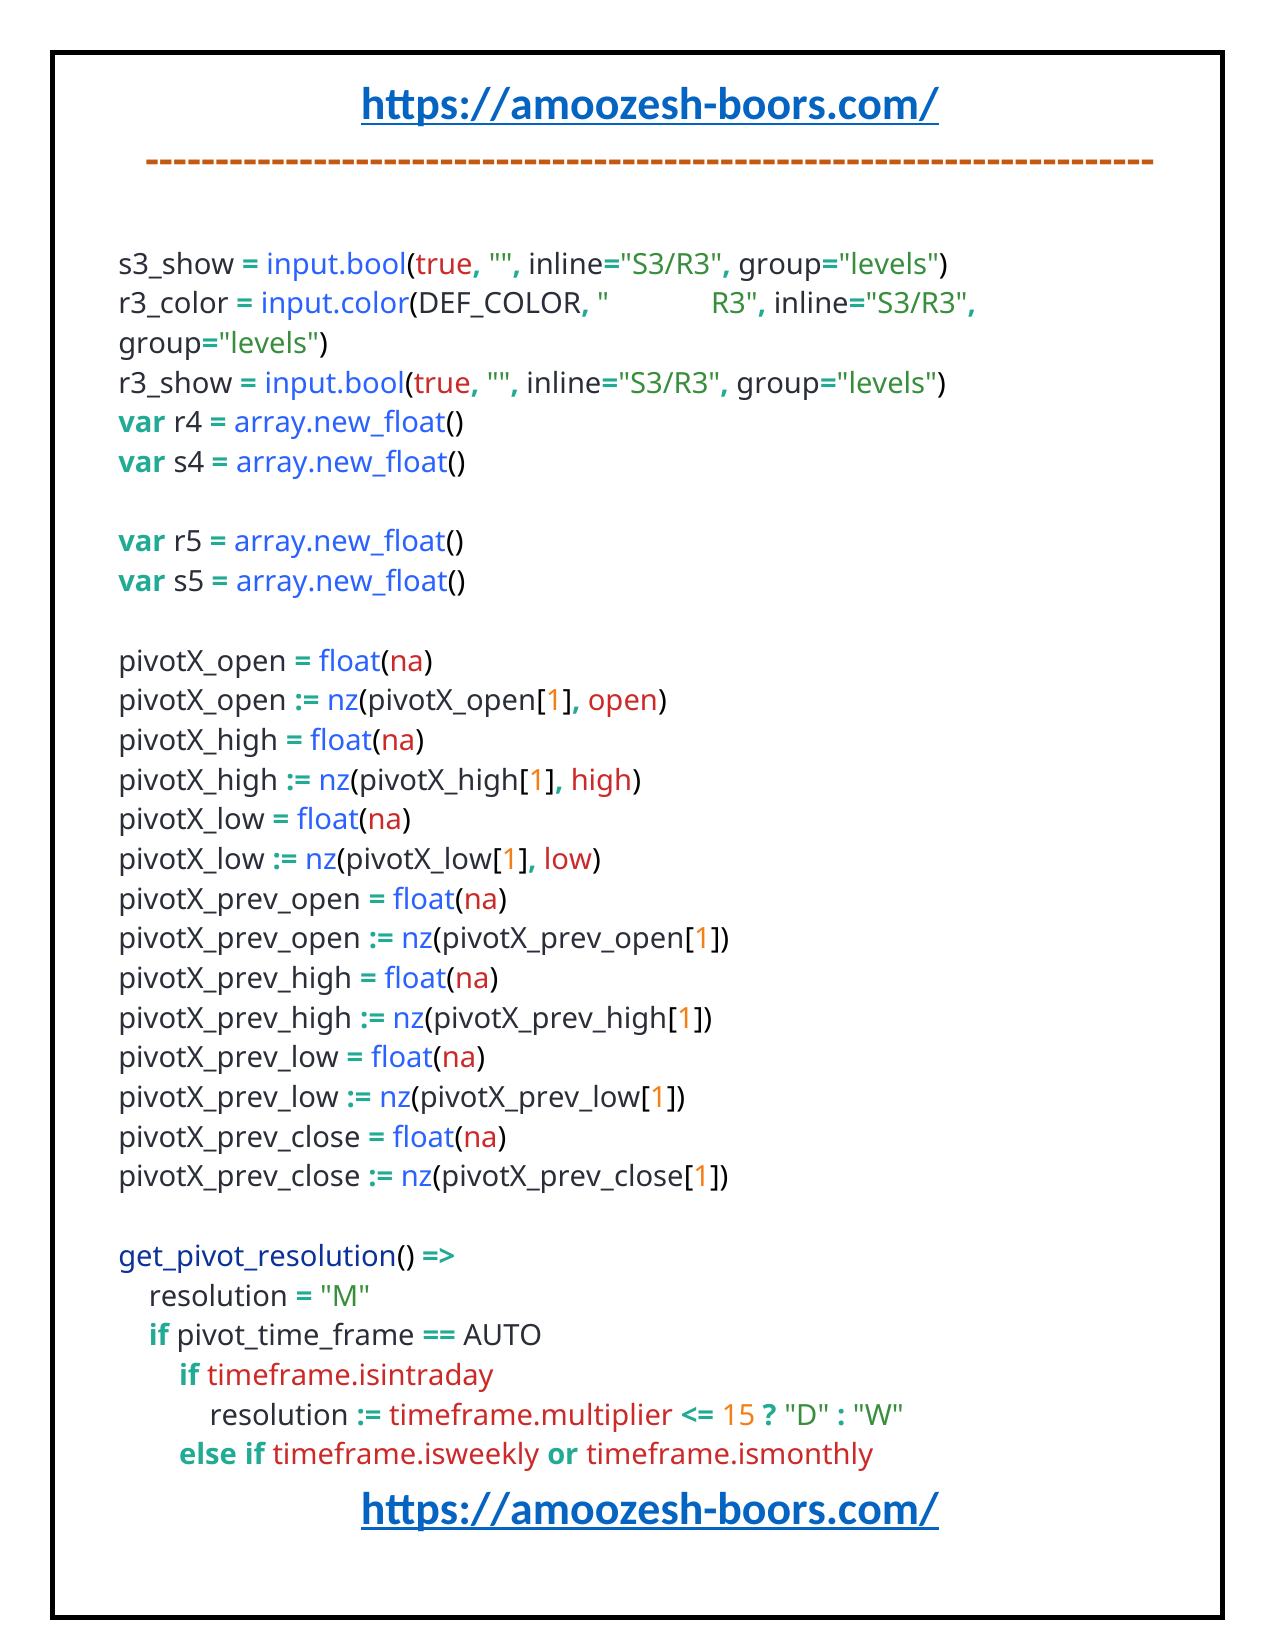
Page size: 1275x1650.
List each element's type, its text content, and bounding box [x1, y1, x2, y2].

text pivotX_prev_open := nz(pivotX_prev_open[1]) [118, 918, 1181, 957]
text var s4 = array.new_float() [118, 441, 1181, 481]
text else if timeframe.isweekly or timeframe.ismonthly [118, 1433, 1181, 1473]
text pivotX_high := nz(pivotX_high[1], high) [118, 759, 1181, 798]
text pivotX_prev_low := nz(pivotX_prev_low[1]) [118, 1076, 1181, 1116]
text s3_show = input.bool(true, "", inline="S3/R3", group="levels") [118, 243, 1181, 283]
text pivotX_prev_close = float(na) [118, 1116, 1181, 1156]
text var r4 = array.new_float() [118, 402, 1181, 441]
text pivotX_low := nz(pivotX_low[1], low) [118, 838, 1181, 878]
text resolution = "M" [118, 1275, 1181, 1314]
text pivotX_prev_high := nz(pivotX_prev_high[1]) [118, 997, 1181, 1037]
text var s5 = array.new_float() [118, 560, 1181, 600]
text get_pivot_resolution() => [118, 1235, 1181, 1275]
text r3_show = input.bool(true, "", inline="S3/R3", group="levels") [118, 362, 1181, 402]
text pivotX_open = float(na) [118, 640, 1181, 679]
text r3_color = input.color(DEF_COLOR, "‏ ‏ ‏ ‏ ‏ ‏ ‏ ‏R3", inline="S3/R3", group="levels") [118, 283, 1181, 362]
text pivotX_prev_close := nz(pivotX_prev_close[1]) [118, 1156, 1181, 1195]
text pivotX_high = float(na) [118, 719, 1181, 759]
text pivotX_prev_high = float(na) [118, 957, 1181, 997]
text pivotX_low = float(na) [118, 798, 1181, 838]
text pivotX_prev_open = float(na) [118, 878, 1181, 918]
text if pivot_time_frame == AUTO [118, 1314, 1181, 1354]
text var r5 = array.new_float() [118, 521, 1181, 560]
text pivotX_prev_low = float(na) [118, 1037, 1181, 1076]
text resolution := timeframe.multiplier <= 15 ? "D" : "W" [118, 1394, 1181, 1433]
text if timeframe.isintraday [118, 1354, 1181, 1394]
text pivotX_open := nz(pivotX_open[1], open) [118, 679, 1181, 719]
